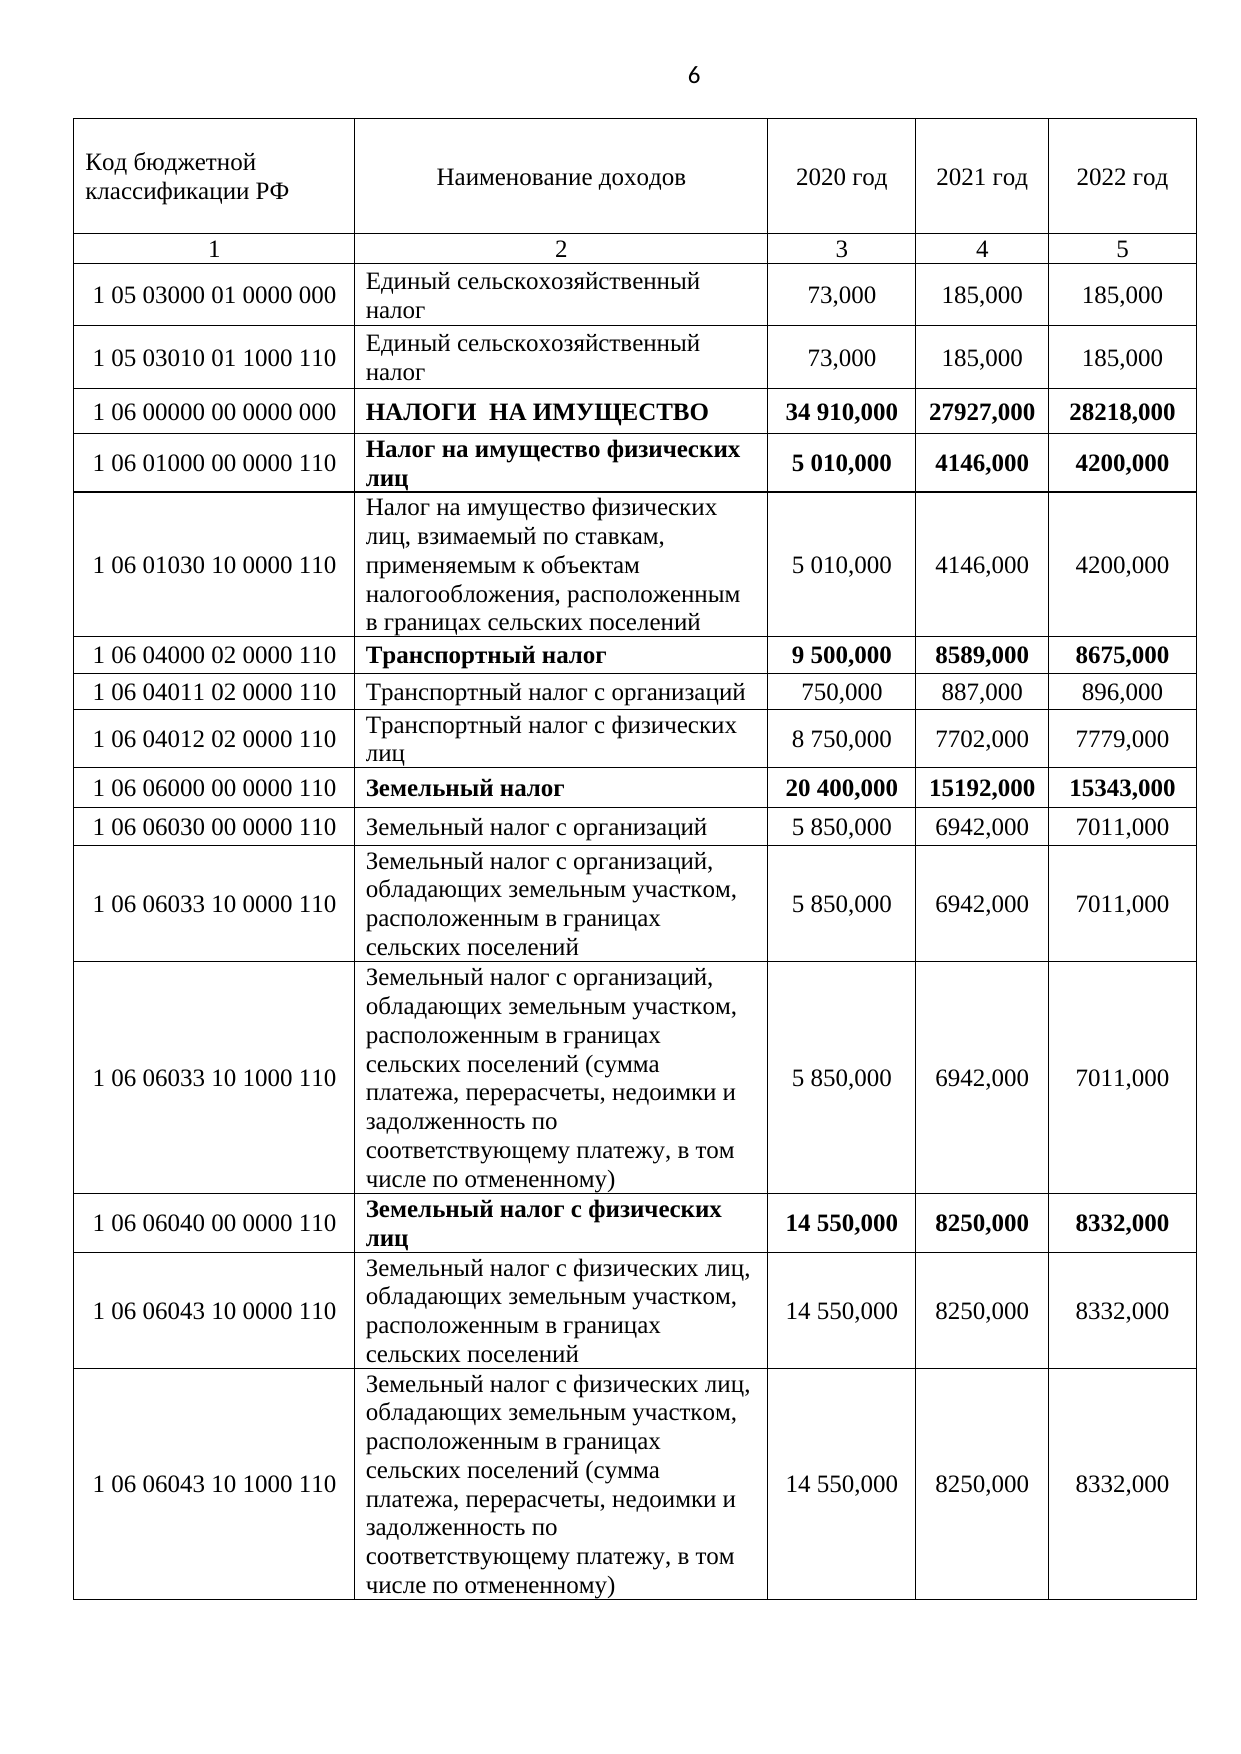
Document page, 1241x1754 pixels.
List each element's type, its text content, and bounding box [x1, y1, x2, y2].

table_cell 1 06 06040 00 0000 110 [74, 1194, 354, 1252]
table_cell Земельный налог с организаций [355, 808, 767, 845]
table_cell Земельный налог [355, 768, 767, 807]
table_cell 8 750,000 [768, 710, 915, 767]
table_cell 9 500,000 [768, 637, 915, 673]
table_cell 1 06 04000 02 0000 110 [74, 637, 354, 673]
table_cell 7011,000 [1049, 846, 1196, 961]
table_cell 1 05 03000 01 0000 000 [74, 264, 354, 325]
table_cell 4146,000 [916, 434, 1048, 491]
table_cell 7702,000 [916, 710, 1048, 767]
table_cell 8250,000 [916, 1369, 1048, 1599]
table_cell 5 850,000 [768, 808, 915, 845]
table_cell 1 [74, 234, 354, 263]
table_header 2020 год [768, 119, 915, 233]
table_cell 6942,000 [916, 846, 1048, 961]
table_cell 1 06 06043 10 1000 110 [74, 1369, 354, 1599]
table_cell 896,000 [1049, 674, 1196, 709]
table_cell 5 850,000 [768, 846, 915, 961]
table_cell 1 06 06000 00 0000 110 [74, 768, 354, 807]
table_cell Транспортный налог с физических лиц [355, 710, 767, 767]
table_cell Единый сельскохозяйственный налог [355, 326, 767, 388]
table_cell 4 [916, 234, 1048, 263]
table_cell 34 910,000 [768, 389, 915, 433]
table_cell 20 400,000 [768, 768, 915, 807]
table_cell 887,000 [916, 674, 1048, 709]
table_cell 8250,000 [916, 1253, 1048, 1368]
table_cell Земельный налог с организаций, обладающих земельным участком, расположенным в границах сельских поселений [355, 846, 767, 961]
table_cell 185,000 [1049, 264, 1196, 325]
table_cell 1 06 06030 00 0000 110 [74, 808, 354, 845]
table_cell 27927,000 [916, 389, 1048, 433]
table_cell 185,000 [916, 264, 1048, 325]
table_cell 15192,000 [916, 768, 1048, 807]
table_cell 73,000 [768, 264, 915, 325]
table_cell 6942,000 [916, 808, 1048, 845]
table_cell 185,000 [916, 326, 1048, 388]
table_cell 1 06 00000 00 0000 000 [74, 389, 354, 433]
table_header 2022 год [1049, 119, 1196, 233]
table_cell Земельный налог с организаций, обладающих земельным участком, расположенным в границах сельских поселений (сумма платежа, перерасчеты, недоимки и задолженность по соответствующему платежу, в том числе по отмененному) [355, 962, 767, 1193]
table_cell 1 06 06043 10 0000 110 [74, 1253, 354, 1368]
table_header Код бюджетной классификации РФ [74, 119, 354, 233]
table_cell Земельный налог с физических лиц [355, 1194, 767, 1252]
table_cell Единый сельскохозяйственный налог [355, 264, 767, 325]
table_cell Транспортный налог с организаций [355, 674, 767, 709]
table_cell 6942,000 [916, 962, 1048, 1193]
table_cell 1 06 06033 10 1000 110 [74, 962, 354, 1193]
table_cell 8332,000 [1049, 1369, 1196, 1599]
table_header 2021 год [916, 119, 1048, 233]
table_cell Земельный налог с физических лиц, обладающих земельным участком, расположенным в границах сельских поселений (сумма платежа, перерасчеты, недоимки и задолженность по соответствующему платежу, в том числе по отмененному) [355, 1369, 767, 1599]
table_cell 1 05 03010 01 1000 110 [74, 326, 354, 388]
table_cell 14 550,000 [768, 1194, 915, 1252]
table_cell 4200,000 [1049, 493, 1196, 636]
table_cell 1 06 01000 00 0000 110 [74, 434, 354, 491]
table_cell 5 010,000 [768, 434, 915, 491]
table_cell 14 550,000 [768, 1369, 915, 1599]
table_cell 5 010,000 [768, 493, 915, 636]
table_cell 1 06 04011 02 0000 110 [74, 674, 354, 709]
table_cell 8332,000 [1049, 1253, 1196, 1368]
table_cell 1 06 04012 02 0000 110 [74, 710, 354, 767]
table_cell 5 [1049, 234, 1196, 263]
table_cell 8675,000 [1049, 637, 1196, 673]
table_cell 4200,000 [1049, 434, 1196, 491]
table_cell НАЛОГИ НА ИМУЩЕСТВО [355, 389, 767, 433]
table_cell 7011,000 [1049, 962, 1196, 1193]
table_cell 73,000 [768, 326, 915, 388]
table_cell 1 06 01030 10 0000 110 [74, 493, 354, 636]
table_cell 7011,000 [1049, 808, 1196, 845]
table_cell Налог на имущество физических лиц, взимаемый по ставкам, применяемым к объектам налогообложения, расположенным в границах сельских поселений [355, 493, 767, 636]
table_cell Налог на имущество физических лиц [355, 434, 767, 491]
table_cell 3 [768, 234, 915, 263]
table_cell 750,000 [768, 674, 915, 709]
table_cell Транспортный налог [355, 637, 767, 673]
table_cell 15343,000 [1049, 768, 1196, 807]
table_cell 185,000 [1049, 326, 1196, 388]
table_cell 14 550,000 [768, 1253, 915, 1368]
table_header Наименование доходов [355, 119, 767, 233]
table_cell 8250,000 [916, 1194, 1048, 1252]
table_cell 1 06 06033 10 0000 110 [74, 846, 354, 961]
table_cell 4146,000 [916, 493, 1048, 636]
table_cell 2 [355, 234, 767, 263]
table_cell 28218,000 [1049, 389, 1196, 433]
table_cell 5 850,000 [768, 962, 915, 1193]
table_cell 8589,000 [916, 637, 1048, 673]
table_cell Земельный налог с физических лиц, обладающих земельным участком, расположенным в границах сельских поселений [355, 1253, 767, 1368]
table_cell 8332,000 [1049, 1194, 1196, 1252]
table_cell 7779,000 [1049, 710, 1196, 767]
